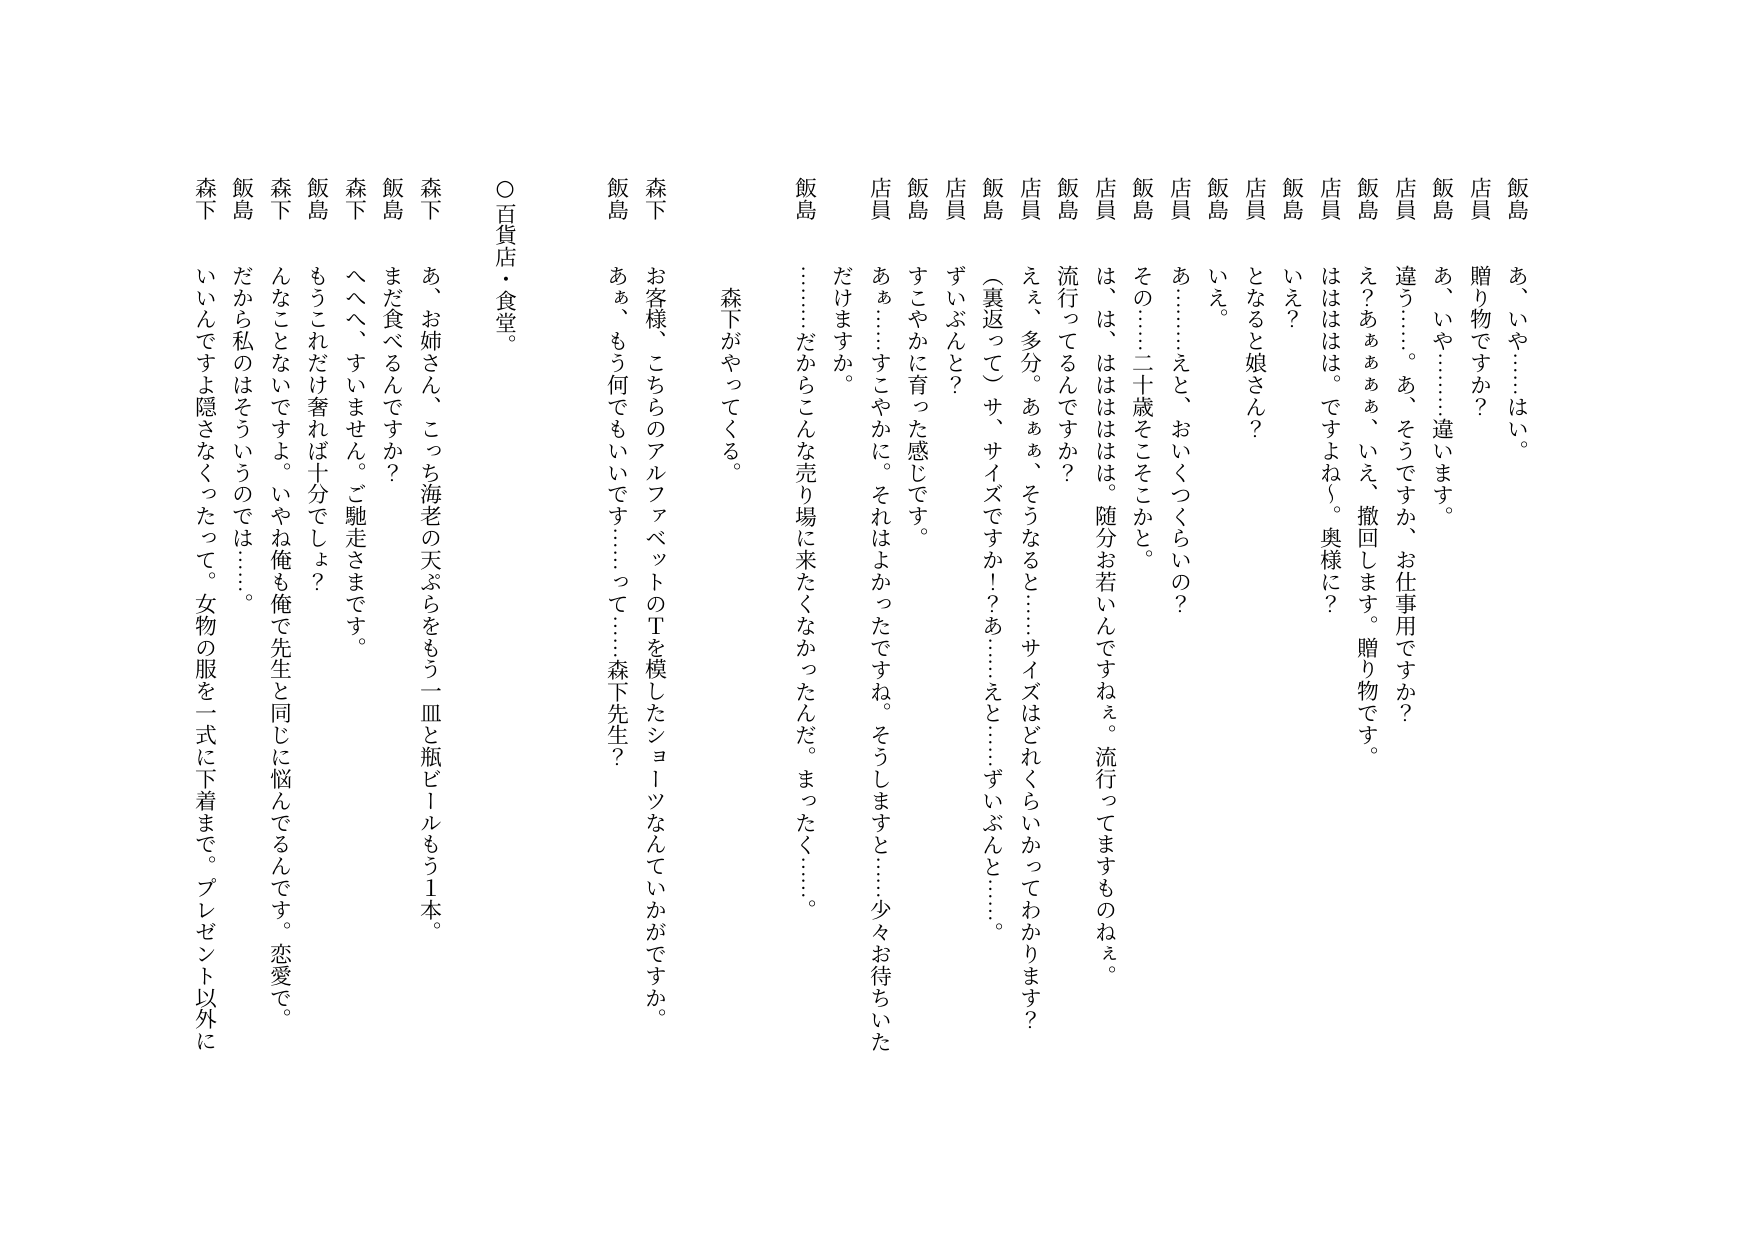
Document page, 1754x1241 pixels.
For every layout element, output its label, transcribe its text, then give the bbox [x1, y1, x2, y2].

text 森下 お客様、こちらのアルファベットのＴを模したショーツなんていかがですか。 [637, 177, 675, 1063]
text 飯島 もうこれだけ奢れば十分でしょ？ [300, 177, 337, 1063]
text 店員 あぁ……すこやかに。それはよかったですね。そうしますと……少々お待ちいた [862, 177, 900, 1063]
text 飯島 いえ。 [1200, 177, 1237, 1063]
text 飯島 あ、いや……はい。 [1500, 177, 1537, 1063]
text 飯島 すこやかに育った感じです。 [900, 177, 937, 1063]
text 森下 へへへ、すいません。ご馳走さまです。 [337, 177, 375, 1063]
text 店員 あ………えと、おいくつくらいの？ [1162, 177, 1200, 1063]
text 森下 んなことないですよ。いやね俺も俺で先生と同じに悩んでるんです。恋愛で。 [262, 177, 300, 1063]
text 飯島 ………だからこんな売り場に来たくなかったんだ。まったく……。 [787, 177, 825, 1063]
text 店員 えぇ、多分。あぁぁ、そうなると……サイズはどれくらいかってわかります？ [1012, 177, 1050, 1063]
text 店員 違う……。あ、そうですか、お仕事用ですか？ [1387, 177, 1425, 1063]
text 飯島 その……二十歳そこそこかと。 [1125, 177, 1162, 1063]
text だけますか。 [825, 177, 862, 1063]
text 飯島 流行ってるんですか？ [1050, 177, 1087, 1063]
text 店員 ははははは。ですよね～。奥様に？ [1312, 177, 1350, 1063]
text 飯島 あ、いや………違います。 [1425, 177, 1462, 1063]
text 飯島 まだ食べるんですか？ [375, 177, 412, 1063]
text 店員 は、は、はははははは。随分お若いんですねぇ。流行ってますものねぇ。 [1087, 177, 1125, 1063]
text 飯島 （裏返って）サ、サイズですか！？あ……えと……ずいぶんと……。 [975, 177, 1012, 1063]
text 飯島 だから私のはそういうのでは……。 [225, 177, 262, 1063]
text 森下 いいんですよ隠さなくったって。女物の服を一式に下着まで。プレゼント以外に [187, 177, 225, 1063]
text 店員 ずいぶんと？ [937, 177, 975, 1063]
text ○百貨店・食堂。 [487, 177, 525, 1063]
text 飯島 え？あぁぁぁぁ、いえ、撤回します。贈り物です。 [1350, 177, 1387, 1063]
text 飯島 いえ？ [1275, 177, 1312, 1063]
text 飯島 あぁ、もう何でもいいです……って……森下先生？ [600, 177, 637, 1063]
text 店員 となると娘さん？ [1237, 177, 1275, 1063]
text 店員 贈り物ですか？ [1462, 177, 1500, 1063]
text 森下がやってくる。 [712, 177, 750, 1063]
text 森下 あ、お姉さん、こっち海老の天ぷらをもう一皿と瓶ビールもう１本。 [412, 177, 450, 1063]
